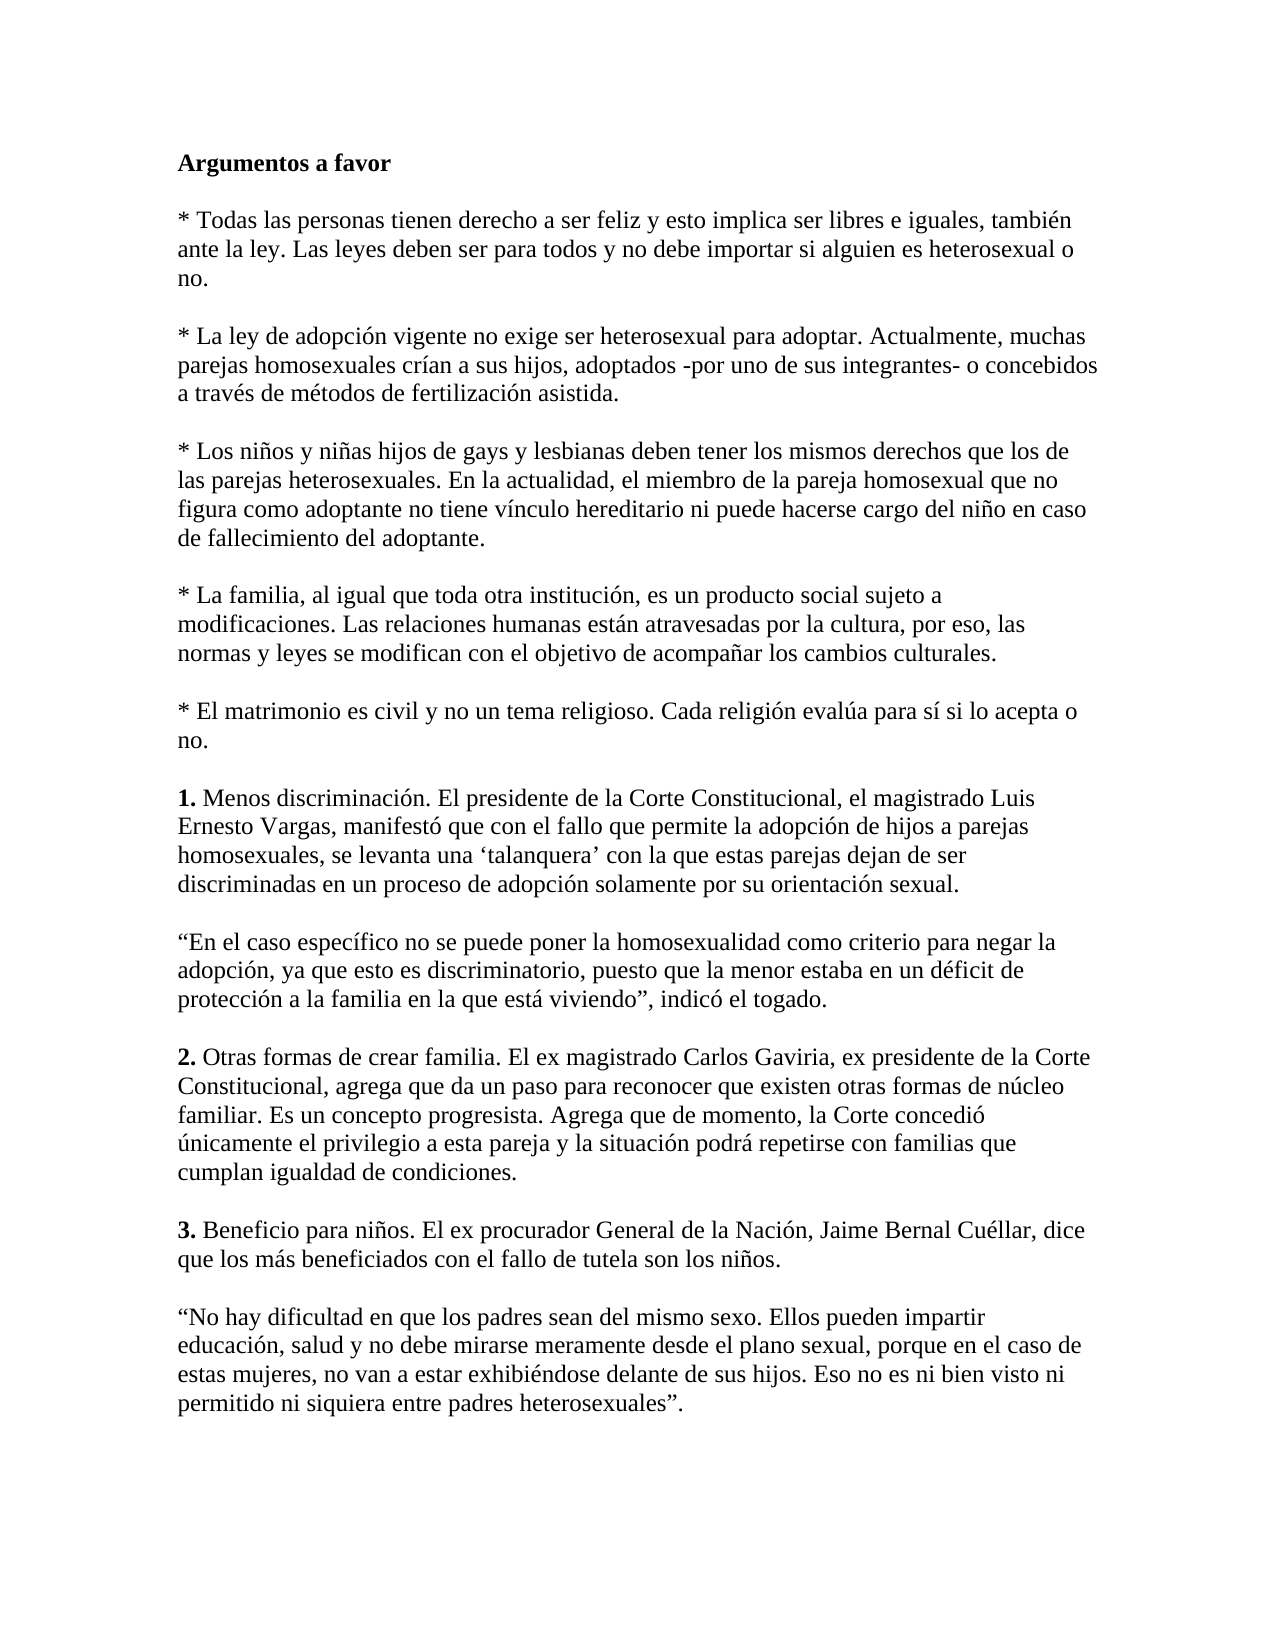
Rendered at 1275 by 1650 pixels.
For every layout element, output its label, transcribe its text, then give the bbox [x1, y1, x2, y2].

text * Todas las personas tienen derecho a ser feliz y esto implica ser libres e iguales, también ante la ley. Las leyes deben ser para todos y no debe importar si alguien es heterosexual o no. [177, 206, 1098, 292]
text 1. Menos discriminación. El presidente de la Corte Constitucional, el magistrado Luis Ernesto Vargas, manifestó que con el fallo que permite la adopción de hijos a parejas homosexuales, se levanta una ‘talanquera’ con la que estas parejas dejan de ser discriminadas en un proceso de adopción solamente por su orientación sexual. [177, 783, 1098, 898]
text 2. Otras formas de crear familia. El ex magistrado Carlos Gaviria, ex presidente de la Corte Constitucional, agrega que da un paso para reconocer que existen otras formas de núcleo familiar. Es un concepto progresista. Agrega que de momento, la Corte concedió únicamente el privilegio a esta pareja y la situación podrá repetirse con familias que cumplan igualdad de condiciones. [177, 1042, 1098, 1186]
text 3. Beneficio para niños. El ex procurador General de la Nación, Jaime Bernal Cuéllar, dice que los más beneficiados con el fallo de tutela son los niños. [177, 1215, 1098, 1273]
text * El matrimonio es civil y no un tema religioso. Cada religión evalúa para sí si lo acepta o no. [177, 696, 1098, 753]
text * La ley de adopción vigente no exige ser heterosexual para adoptar. Actualmente, muchas parejas homosexuales crían a sus hijos, adoptados -por uno de sus integrantes- o concebidos a través de métodos de fertilización asistida. [177, 321, 1098, 407]
text “No hay dificultad en que los padres sean del mismo sexo. Ellos pueden impartir educación, salud y no debe mirarse meramente desde el plano sexual, porque en el caso de estas mujeres, no van a estar exhibiéndose delante de sus hijos. Eso no es ni bien visto ni permitido ni siquiera entre padres heterosexuales”. [177, 1302, 1098, 1417]
text * La familia, al igual que toda otra institución, es un producto social sujeto a modificaciones. Las relaciones humanas están atravesadas por la cultura, por eso, las normas y leyes se modifican con el objetivo de acompañar los cambios culturales. [177, 581, 1098, 667]
text “En el caso específico no se puede poner la homosexualidad como criterio para negar la adopción, ya que esto es discriminatorio, puesto que la menor estaba en un déficit de protección a la familia en la que está viviendo”, indicó el togado. [177, 927, 1098, 1013]
text Argumentos a favor [177, 148, 1098, 176]
text * Los niños y niñas hijos de gays y lesbianas deben tener los mismos derechos que los de las parejas heterosexuales. En la actualidad, el miembro de la pareja homosexual que no figura como adoptante no tiene vínculo hereditario ni puede hacerse cargo del niño en caso de fallecimiento del adoptante. [177, 436, 1098, 551]
